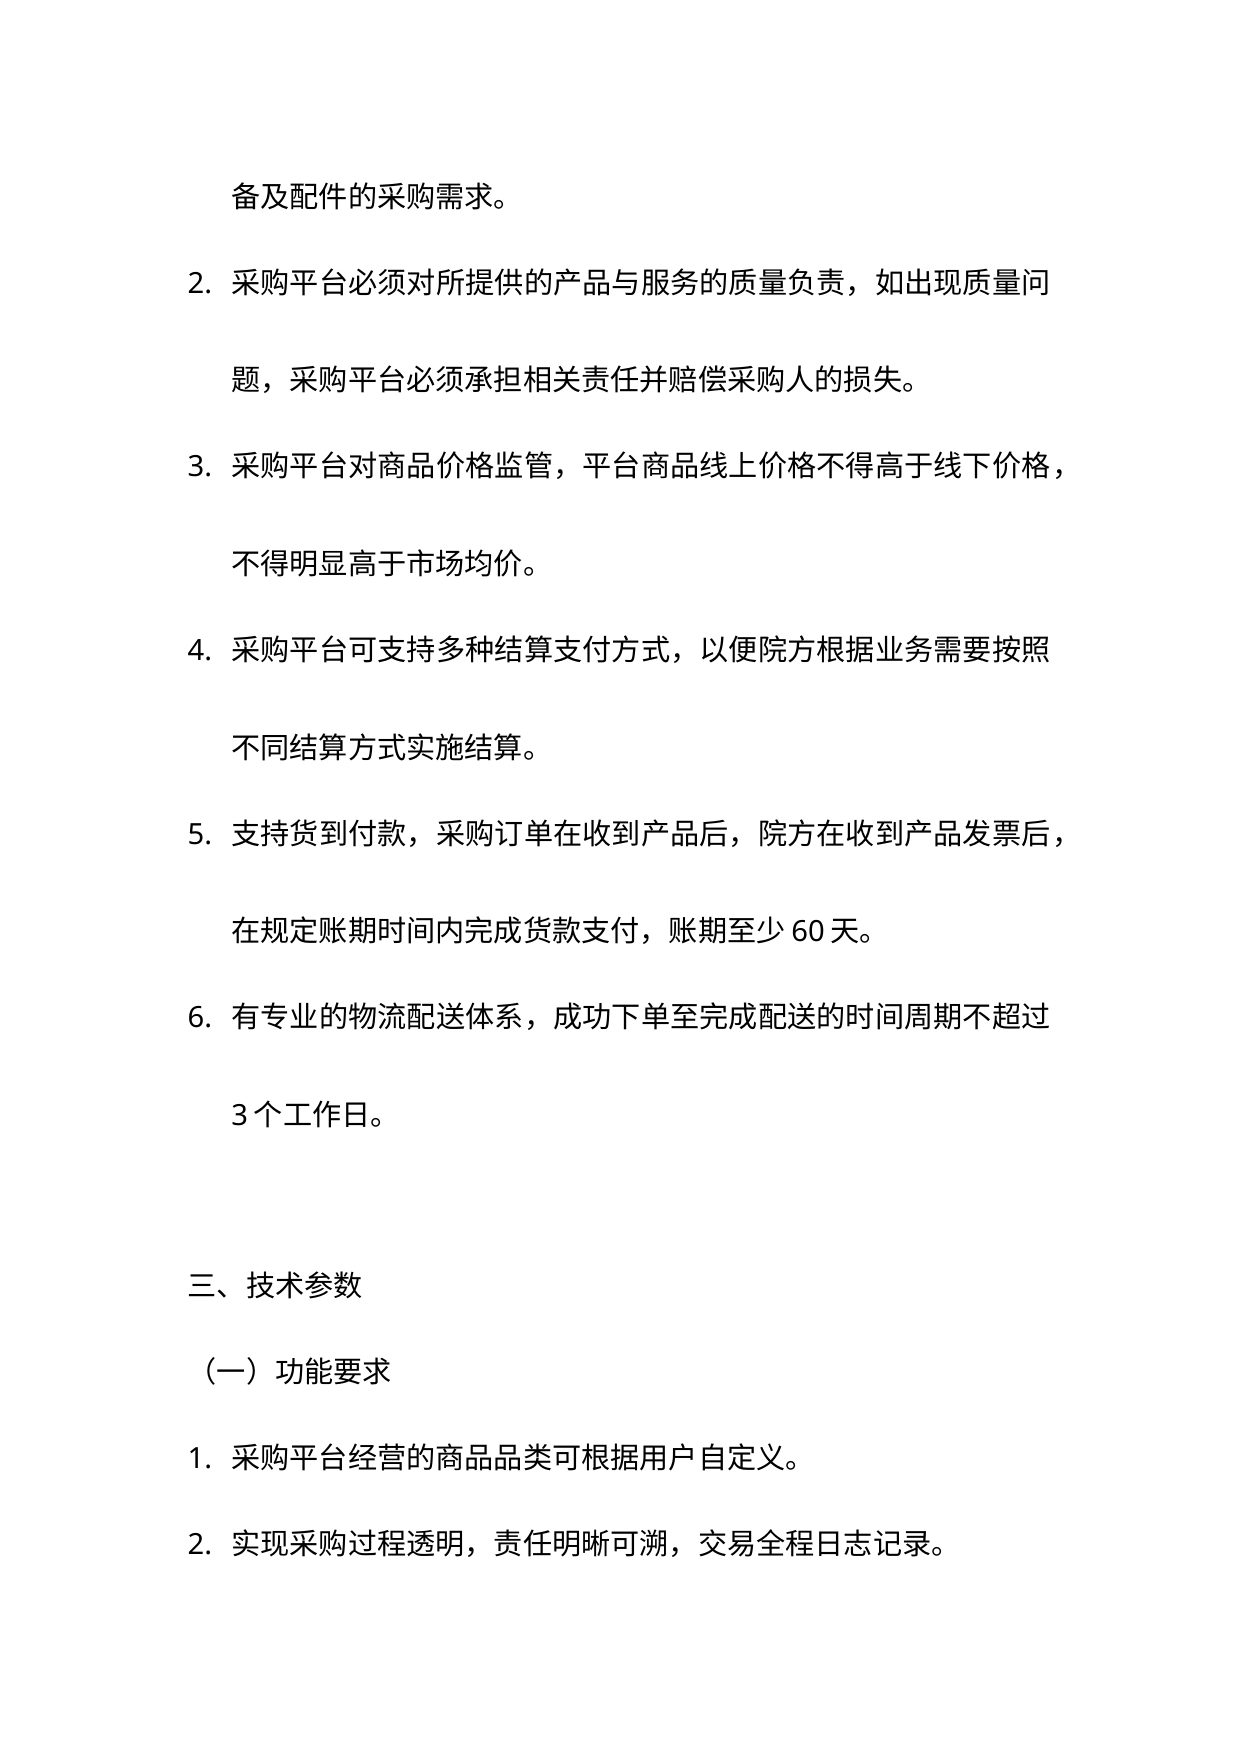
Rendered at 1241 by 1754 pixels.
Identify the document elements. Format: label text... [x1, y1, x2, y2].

list 采购平台必须对所提供的产品与服务的质量负责，如出现质量问题，采购平台必须承担相关责任并赔偿采购人的损失。 [187, 248, 1053, 411]
list 采购平台经营的商品品类可根据用户自定义。 [187, 1423, 1053, 1488]
list 采购平台对商品价格监管，平台商品线上价格不得高于线下价格，不得明显高于市场均价。 [187, 432, 1053, 594]
list 有专业的物流配送体系，成功下单至完成配送的时间周期不超过3个工作日。 [187, 983, 1053, 1145]
list 采购平台可支持多种结算支付方式，以便院方根据业务需要按照不同结算方式实施结算。 [187, 615, 1053, 778]
list 支持货到付款，采购订单在收到产品后，院方在收到产品发票后，在规定账期时间内完成货款支付，账期至少60天。 [187, 799, 1053, 962]
text （一）功能要求 [187, 1337, 1053, 1402]
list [187, 162, 1053, 227]
text 三、技术参数 [187, 1251, 1053, 1316]
list 实现采购过程透明，责任明晰可溯，交易全程日志记录。 [187, 1509, 1053, 1574]
